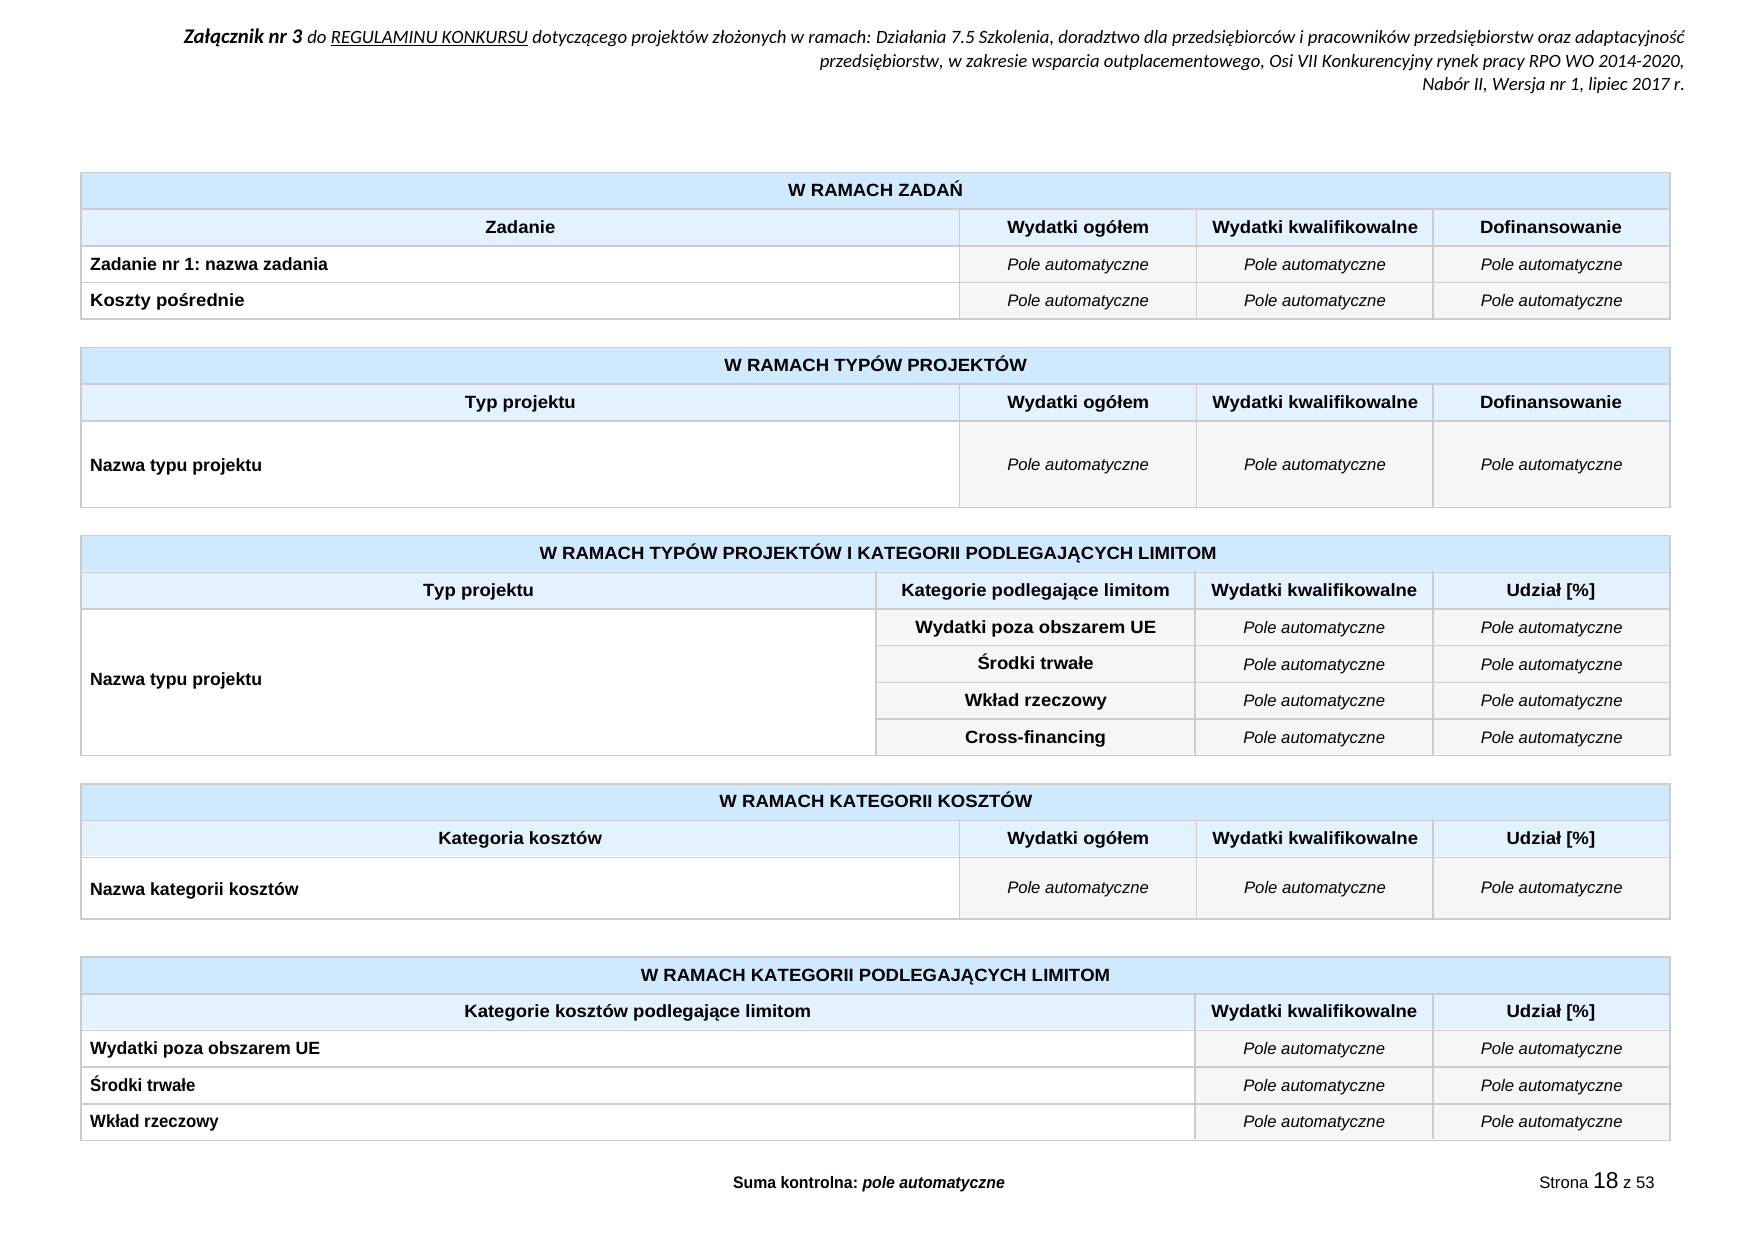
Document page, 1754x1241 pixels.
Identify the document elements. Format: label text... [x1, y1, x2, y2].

table_cell Udział [%] [1434, 821, 1669, 856]
table_cell Zadanie [82, 210, 959, 245]
table_cell Koszty pośrednie [82, 283, 959, 318]
table_cell Pole automatyczne [960, 422, 1196, 507]
table_cell Wydatki kwalifikowalne [1197, 385, 1432, 420]
table_cell Typ projektu [82, 573, 875, 608]
table_cell Wydatki ogółem [960, 385, 1196, 420]
table_cell Pole automatyczne [1434, 610, 1669, 645]
table_cell Pole automatyczne [1196, 683, 1432, 718]
table_cell Wydatki kwalifikowalne [1196, 995, 1432, 1029]
table_cell Wydatki poza obszarem UE [877, 610, 1194, 645]
table_cell Pole automatyczne [1196, 1068, 1432, 1103]
table_cell Pole automatyczne [1197, 247, 1432, 282]
table_cell Pole automatyczne [960, 858, 1196, 918]
table_cell Środki trwałe [82, 1068, 1194, 1103]
table_cell Pole automatyczne [1196, 1105, 1432, 1139]
table_cell Pole automatyczne [1197, 422, 1432, 507]
table_header W RAMACH TYPÓW PROJEKTÓW [82, 348, 1669, 383]
table_cell Cross-financing [877, 720, 1194, 755]
table_cell Nazwa kategorii kosztów [82, 858, 959, 918]
table_cell Wydatki ogółem [960, 821, 1196, 856]
table_cell Kategorie kosztów podlegające limitom [82, 995, 1194, 1029]
table_cell Wkład rzeczowy [877, 683, 1194, 718]
table_cell Pole automatyczne [1197, 283, 1432, 318]
table_cell Typ projektu [82, 385, 959, 420]
table_cell Pole automatyczne [1434, 283, 1669, 318]
table_cell Kategorie podlegające limitom [877, 573, 1194, 608]
table_cell Wydatki kwalifikowalne [1197, 821, 1432, 856]
table_cell Pole automatyczne [1434, 247, 1669, 282]
table_cell Pole automatyczne [1434, 720, 1669, 755]
table_cell Pole automatyczne [1434, 646, 1669, 681]
table_cell Pole automatyczne [1196, 610, 1432, 645]
table_cell Udział [%] [1434, 995, 1669, 1029]
table_header W RAMACH KATEGORII PODLEGAJĄCYCH LIMITOM [82, 958, 1669, 993]
table_cell Kategoria kosztów [82, 821, 959, 856]
table_cell Dofinansowanie [1434, 385, 1669, 420]
table_header W RAMACH KATEGORII KOSZTÓW [82, 785, 1669, 820]
table_cell Pole automatyczne [960, 247, 1196, 282]
table_cell Zadanie nr 1: nazwa zadania [82, 247, 959, 282]
table_cell Pole automatyczne [1197, 858, 1432, 918]
table_header W RAMACH ZADAŃ [82, 173, 1669, 208]
table_cell Pole automatyczne [960, 283, 1196, 318]
table_cell Wydatki kwalifikowalne [1197, 210, 1432, 245]
table_cell Pole automatyczne [1434, 1031, 1669, 1066]
table_cell Nazwa typu projektu [82, 610, 875, 755]
table_header W RAMACH TYPÓW PROJEKTÓW I KATEGORII PODLEGAJĄCYCH LIMITOM [82, 536, 1669, 571]
table_cell Pole automatyczne [1196, 646, 1432, 681]
table_cell Pole automatyczne [1434, 1105, 1669, 1139]
table_cell Dofinansowanie [1434, 210, 1669, 245]
table_cell Pole automatyczne [1434, 1068, 1669, 1103]
table_cell Wydatki ogółem [960, 210, 1196, 245]
table_cell Udział [%] [1434, 573, 1669, 608]
table_cell Pole automatyczne [1434, 422, 1669, 507]
table_cell Wkład rzeczowy [82, 1105, 1194, 1139]
table_cell Pole automatyczne [1196, 720, 1432, 755]
table_cell Wydatki poza obszarem UE [82, 1031, 1194, 1066]
table_cell Pole automatyczne [1196, 1031, 1432, 1066]
table_cell Pole automatyczne [1434, 858, 1669, 918]
table_cell Środki trwałe [877, 646, 1194, 681]
table_cell Wydatki kwalifikowalne [1196, 573, 1432, 608]
table_cell Pole automatyczne [1434, 683, 1669, 718]
table_cell Nazwa typu projektu [82, 422, 959, 507]
